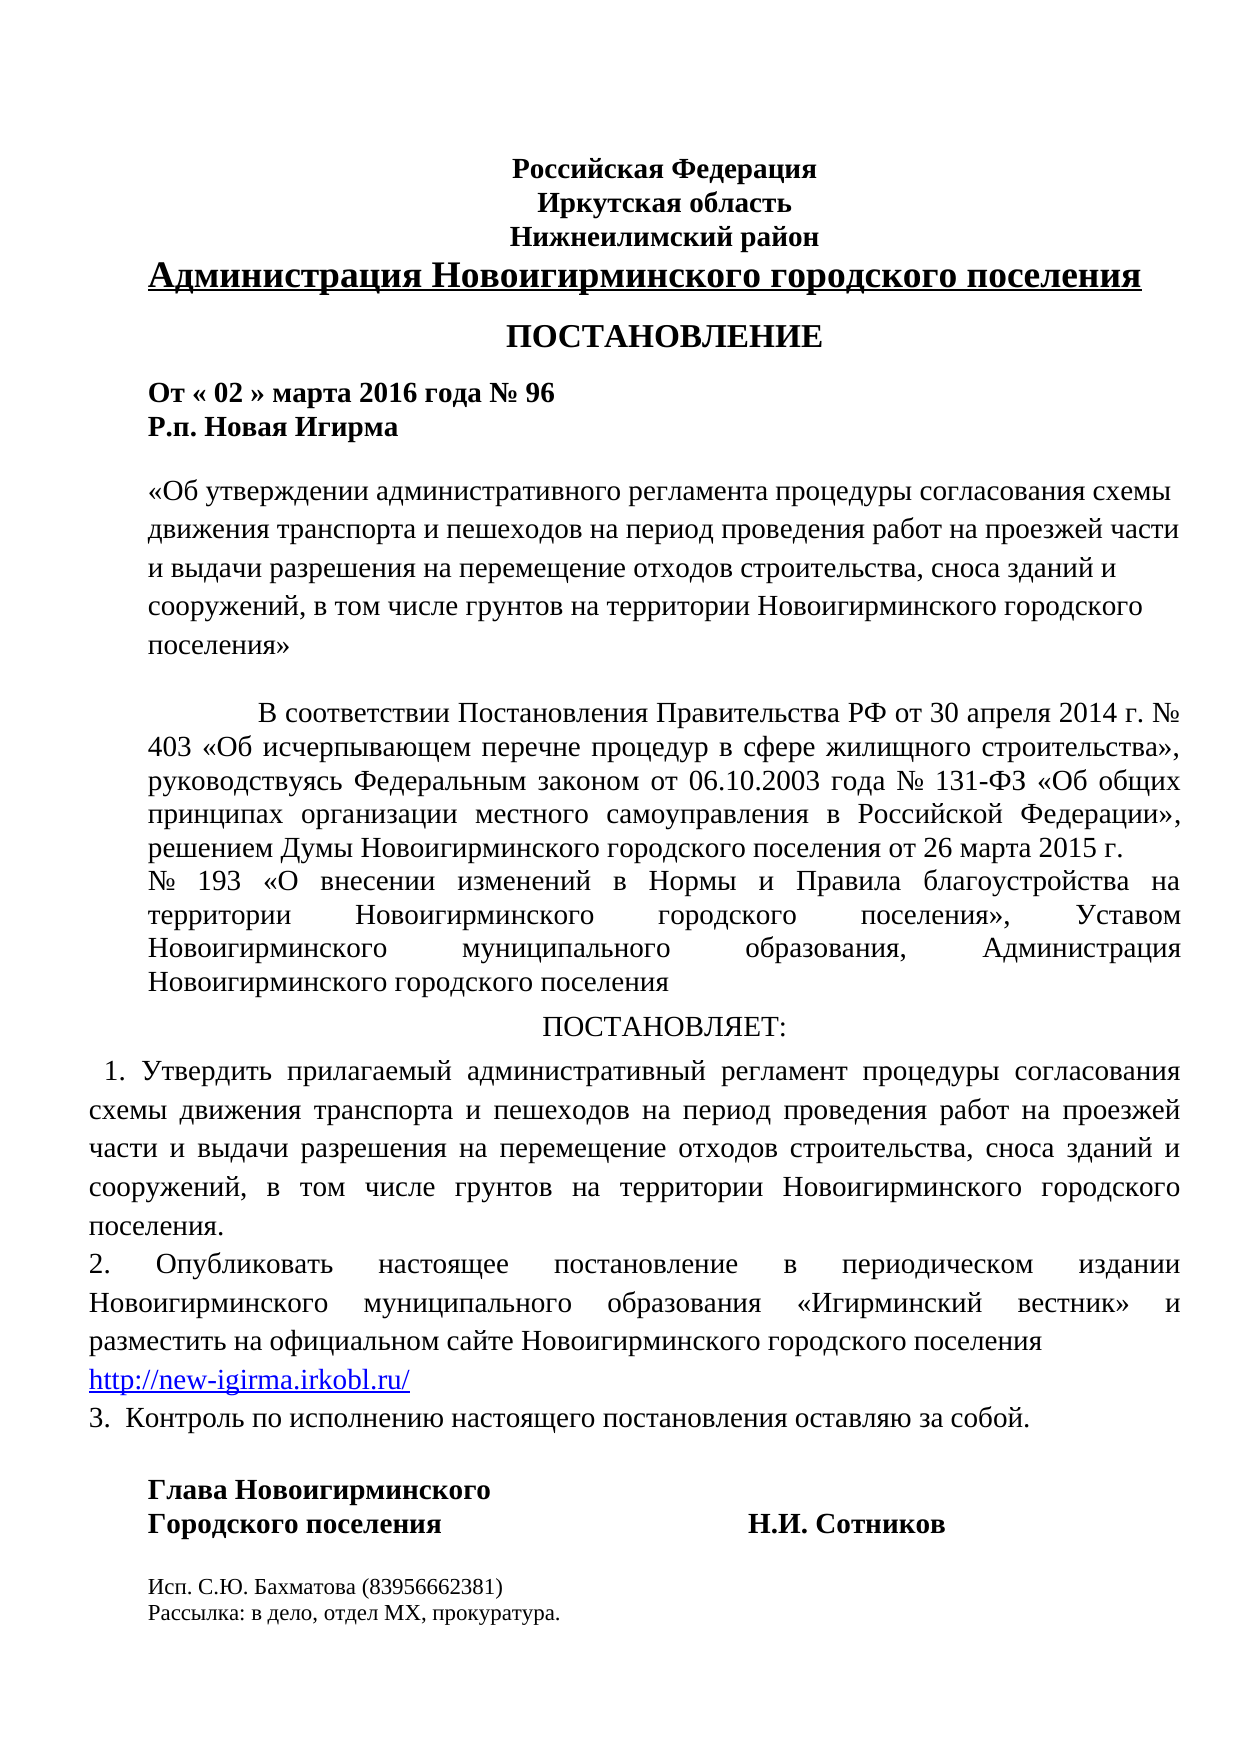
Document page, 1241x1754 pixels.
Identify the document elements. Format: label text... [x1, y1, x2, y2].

text «Об утверждении административного регламента процедуры согласования схемы движения транспорта и пешеходов на период проведения работ на проезжей части и выдачи разрешения на перемещение отходов строительства, сноса зданий и сооружений, в том числе грунтов на территории Новоигирминского городского поселения» [148, 473, 1181, 660]
text 3. Контроль по исполнению настоящего постановления оставляю за собой. [89, 1400, 1181, 1434]
text Российская Федерация [148, 152, 1181, 185]
text ПОСТАНОВЛЕНИЕ [148, 316, 1181, 354]
text Рассылка: в дело, отдел МХ, прокуратура. [148, 1599, 1181, 1626]
text 1. Утвердить прилагаемый административный регламент процедуры согласования схемы движения транспорта и пешеходов на период проведения работ на проезжей части и выдачи разрешения на перемещение отходов строительства, сноса зданий и сооружений, в том числе грунтов на территории Новоигирминского городского поселения. [89, 1053, 1181, 1241]
text Р.п. Новая Игирма [148, 409, 1181, 442]
text Администрация Новоигирминского городского поселения [148, 252, 1181, 295]
text 2. Опубликовать настоящее постановление в периодическом издании Новоигирминского муниципального образования «Игирминский вестник» и разместить на официальном сайте Новоигирминского городского поселения [89, 1246, 1181, 1357]
text № 193 «О внесении изменений в Нормы и Правила благоустройства на территории Новоигирминского городского поселения», Уставом Новоигирминского муниципального образования, Администрация Новоигирминского городского поселения [148, 863, 1181, 997]
subtitle ПОСТАНОВЛЯЕТ: [148, 1009, 1181, 1042]
text Нижнеилимский район [148, 219, 1181, 252]
text Городского поселения Н.И. Сотников [148, 1506, 1181, 1539]
text Иркутская область [148, 185, 1181, 219]
text От « 02 » марта 2016 года № 96 [148, 375, 1181, 409]
text Глава Новоигирминского [148, 1472, 1181, 1506]
text Исп. С.Ю. Бахматова (83956662381) [148, 1573, 1181, 1599]
text http://new-igirma.irkobl.ru/ [89, 1362, 1181, 1395]
text В соответствии Постановления Правительства РФ от 30 апреля 2014 г. № 403 «Об исчерпывающем перечне процедур в сфере жилищного строительства», руководствуясь Федеральным законом от 06.10.2003 года № 131-ФЗ «Об общих принципах организации местного самоуправления в Российской Федерации», решением Думы Новоигирминского городского поселения от 26 марта 2015 г. [148, 696, 1181, 863]
